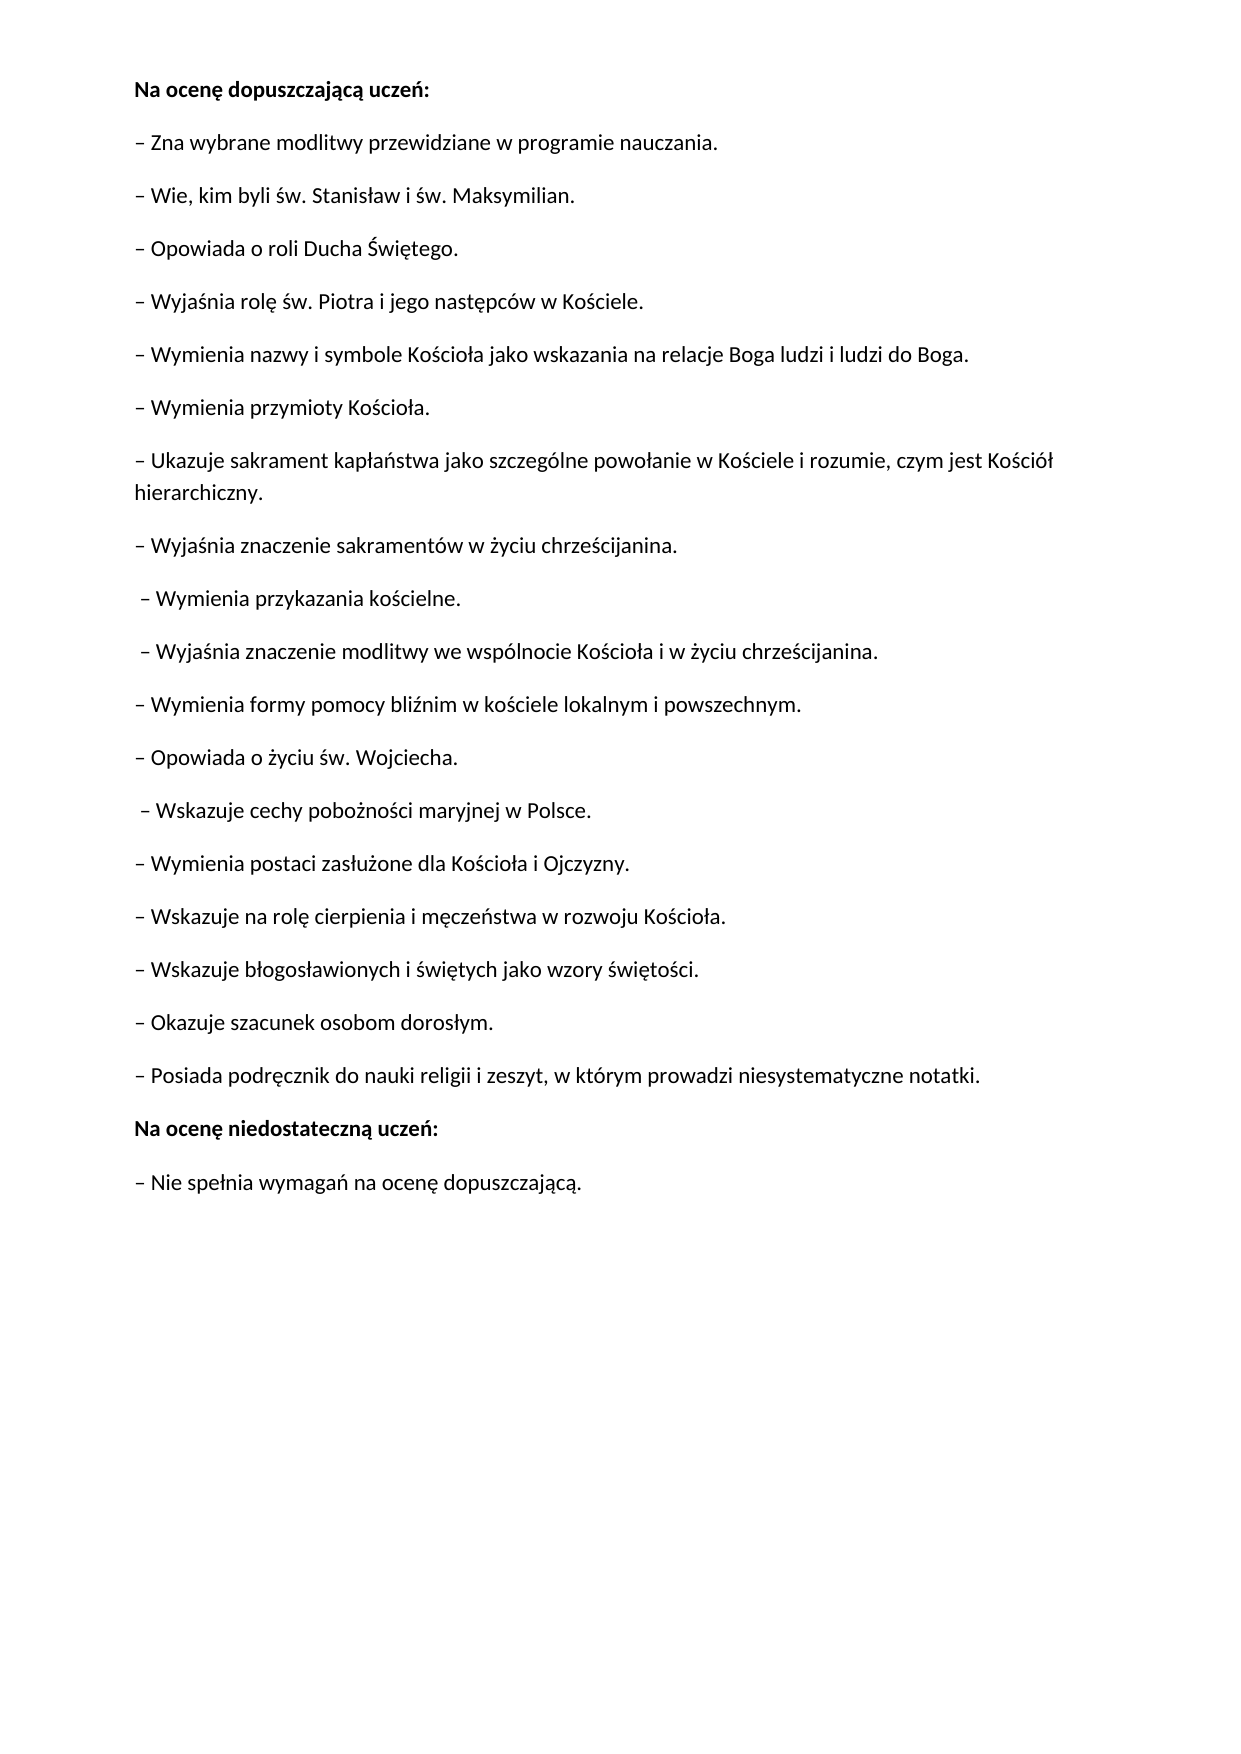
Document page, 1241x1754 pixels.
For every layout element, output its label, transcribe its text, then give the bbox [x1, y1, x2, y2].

text – Wymienia przymioty Kościoła. [134, 393, 1165, 421]
text – Opowiada o roli Ducha Świętego. [134, 234, 1165, 262]
text Na ocenę niedostateczną uczeń: [134, 1114, 1165, 1143]
text – Wymienia przykazania kościelne. [134, 584, 1165, 612]
text – Wskazuje cechy pobożności maryjnej w Polsce. [134, 796, 1165, 824]
text – Wyjaśnia rolę św. Piotra i jego następców w Kościele. [134, 287, 1165, 315]
text – Nie spełnia wymagań na ocenę dopuszczającą. [134, 1168, 1165, 1196]
text – Wymienia nazwy i symbole Kościoła jako wskazania na relacje Boga ludzi i ludzi do Boga. [134, 340, 1165, 368]
text – Wskazuje błogosławionych i świętych jako wzory świętości. [134, 956, 1165, 983]
text – Okazuje szacunek osobom dorosłym. [134, 1008, 1165, 1037]
text – Ukazuje sakrament kapłaństwa jako szczególne powołanie w Kościele i rozumie, czym jest Kościół hierarchiczny. [134, 446, 1165, 506]
text Na ocenę dopuszczającą uczeń: [134, 75, 1165, 103]
text – Wskazuje na rolę cierpienia i męczeństwa w rozwoju Kościoła. [134, 902, 1165, 931]
text – Wyjaśnia znaczenie sakramentów w życiu chrześcijanina. [134, 531, 1165, 559]
text – Wymienia formy pomocy bliźnim w kościele lokalnym i powszechnym. [134, 690, 1165, 718]
text – Wymienia postaci zasłużone dla Kościoła i Ojczyzny. [134, 849, 1165, 877]
text – Opowiada o życiu św. Wojciecha. [134, 743, 1165, 771]
text – Wyjaśnia znaczenie modlitwy we wspólnocie Kościoła i w życiu chrześcijanina. [134, 637, 1165, 665]
text – Zna wybrane modlitwy przewidziane w programie nauczania. [134, 128, 1165, 156]
text – Wie, kim byli św. Stanisław i św. Maksymilian. [134, 181, 1165, 209]
text – Posiada podręcznik do nauki religii i zeszyt, w którym prowadzi niesystematyczne notatki. [134, 1062, 1165, 1089]
